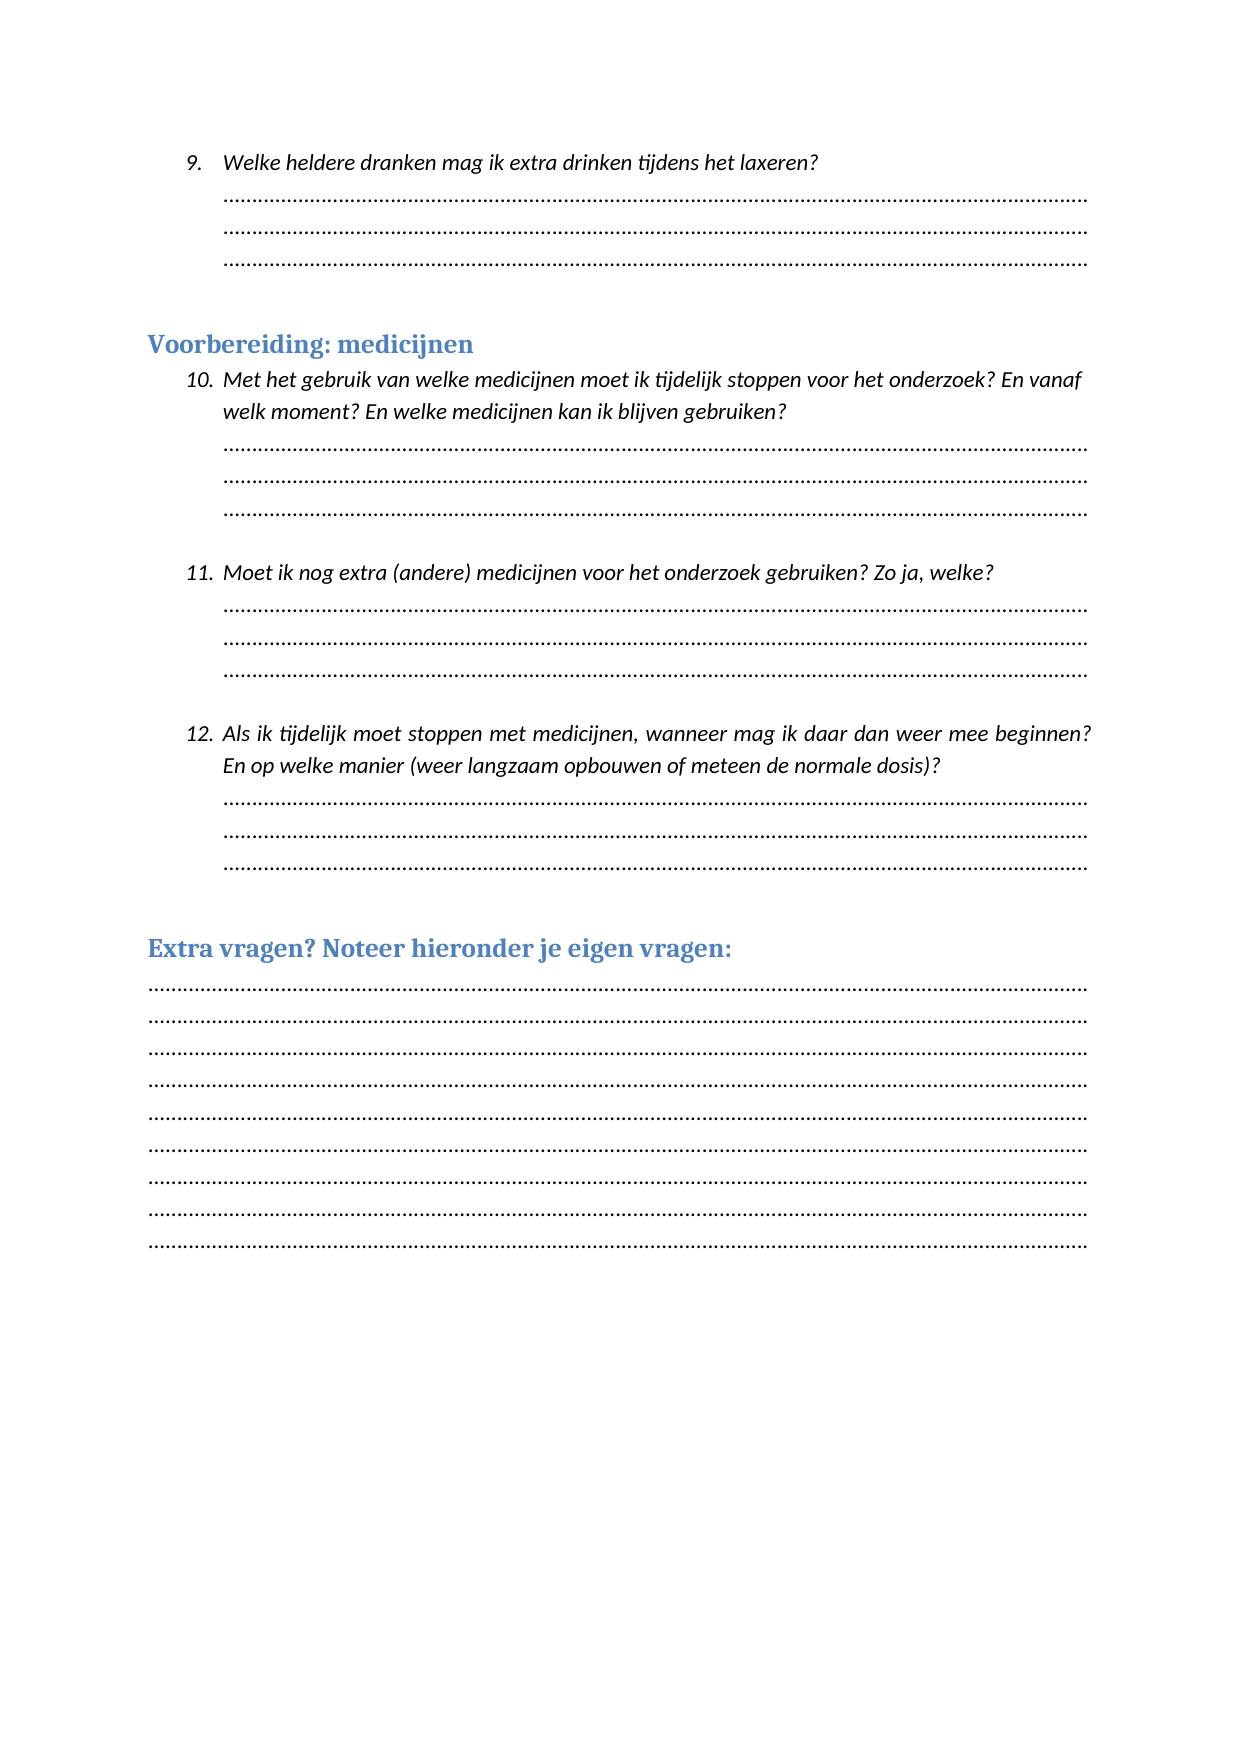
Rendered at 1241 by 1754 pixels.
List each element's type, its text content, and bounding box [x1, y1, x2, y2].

list Met het gebruik van welke medicijnen moet ik tijdelijk stoppen voor het onderzoek? En vanaf welk moment? En welke medicijnen kan ik blijven gebruiken? [185, 365, 1093, 425]
list Als ik tijdelijk moet stoppen met medicijnen, wanneer mag ik daar dan weer mee beginnen? En op welke manier (weer langzaam opbouwen of meteen de normale dosis)? [185, 719, 1093, 779]
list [223, 180, 1093, 240]
list Moet ik nog extra (andere) medicijnen voor het onderzoek gebruiken? Zo ja, welke? [185, 558, 1093, 586]
list .................................................................................................................................................................................................................................................................................................................................................................................................................................................................. [223, 783, 1093, 876]
list .................................................................................................................................................................................................................................................................................................................................................................................................................................................................. [223, 429, 1093, 522]
text ........................................................................................................................................................................................................................................................................................................................................................................................................................................................................................................................................................................................................................................................................................................................................................................................................................................................................................................................................................................................................................................................................................................................................................................................................................................................................................................................................................................................................................................................................................................................... [148, 969, 1093, 1254]
subtitle Extra vragen? Noteer hieronder je eigen vragen: [148, 933, 1093, 964]
list .................................................................................................................................................................................................................................................................................................................................................................................................................................................................. [223, 590, 1093, 683]
subtitle Voorbereiding: medicijnen [148, 329, 1093, 361]
list Welke heldere dranken mag ik extra drinken tijdens het laxeren? [185, 148, 1093, 176]
